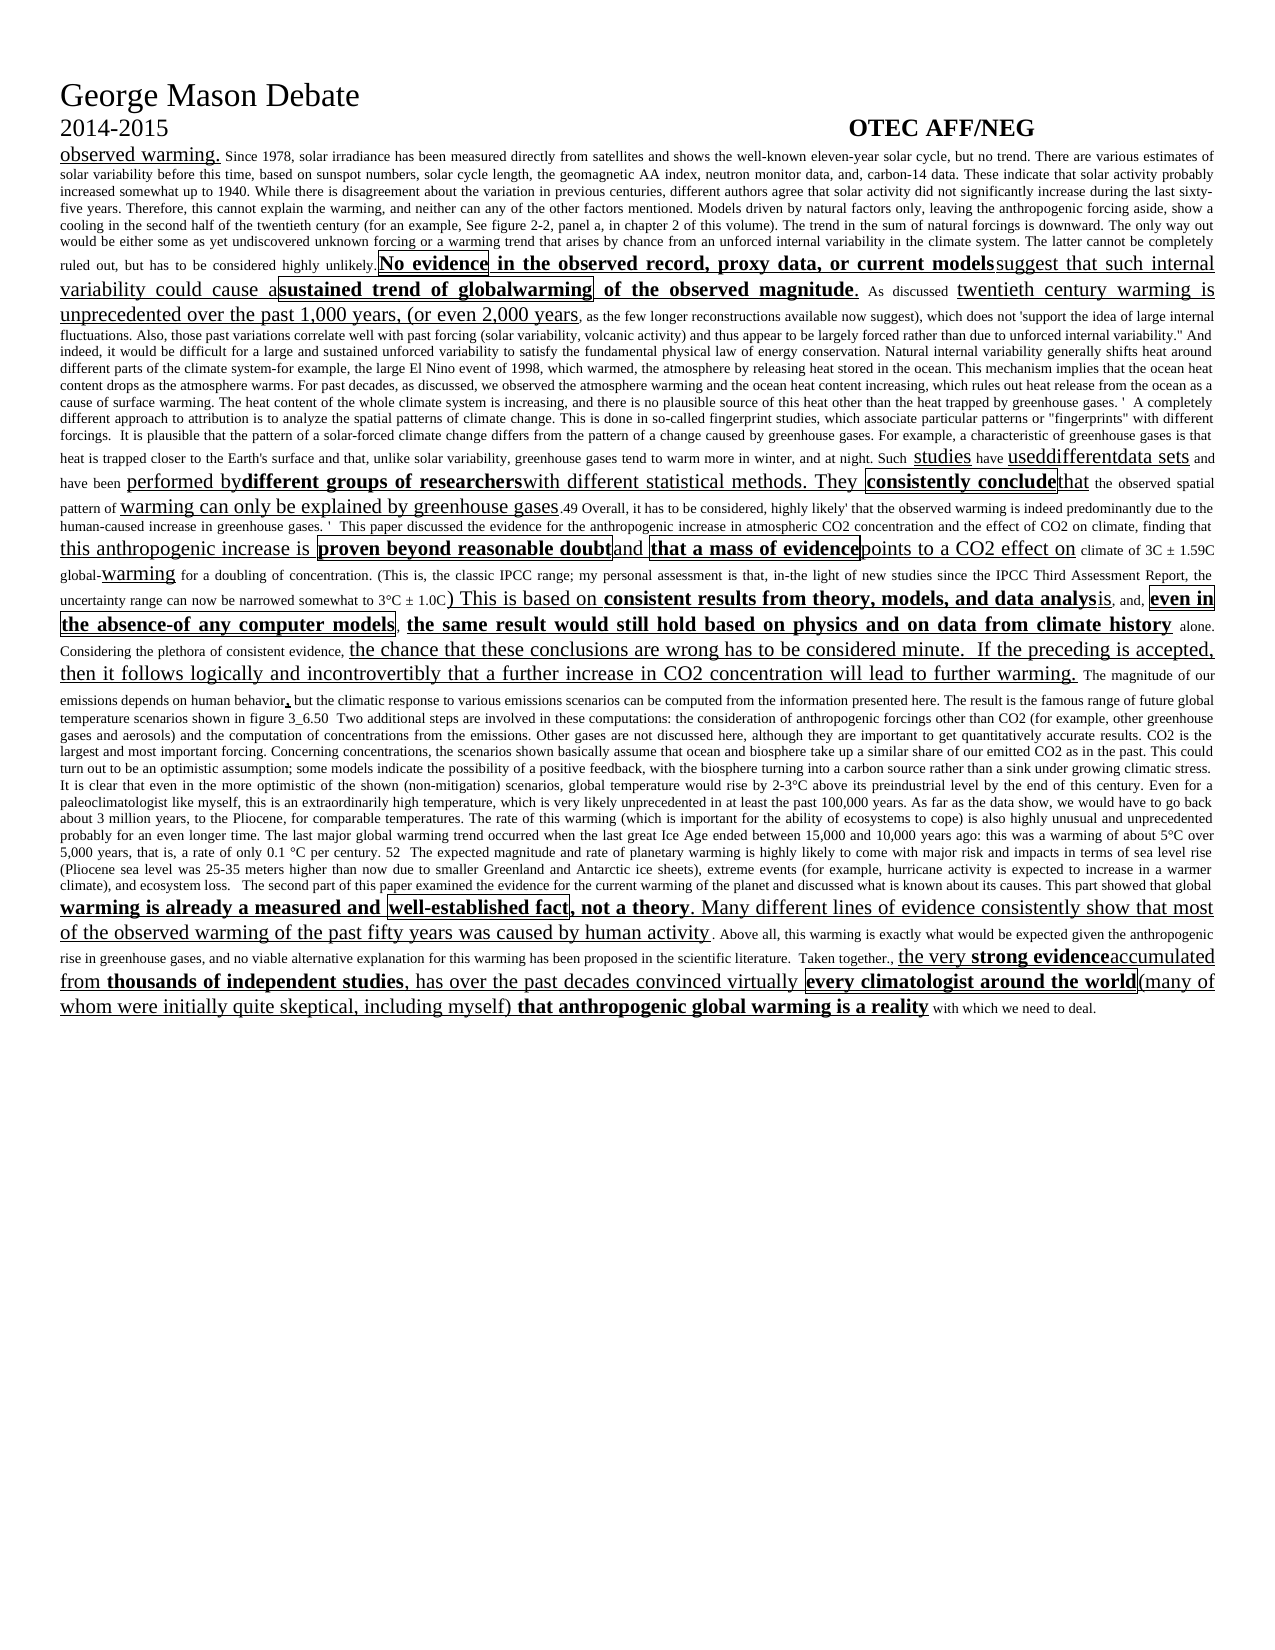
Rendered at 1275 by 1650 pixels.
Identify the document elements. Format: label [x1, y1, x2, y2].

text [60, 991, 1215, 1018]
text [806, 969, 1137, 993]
text [60, 273, 1215, 990]
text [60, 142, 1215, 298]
